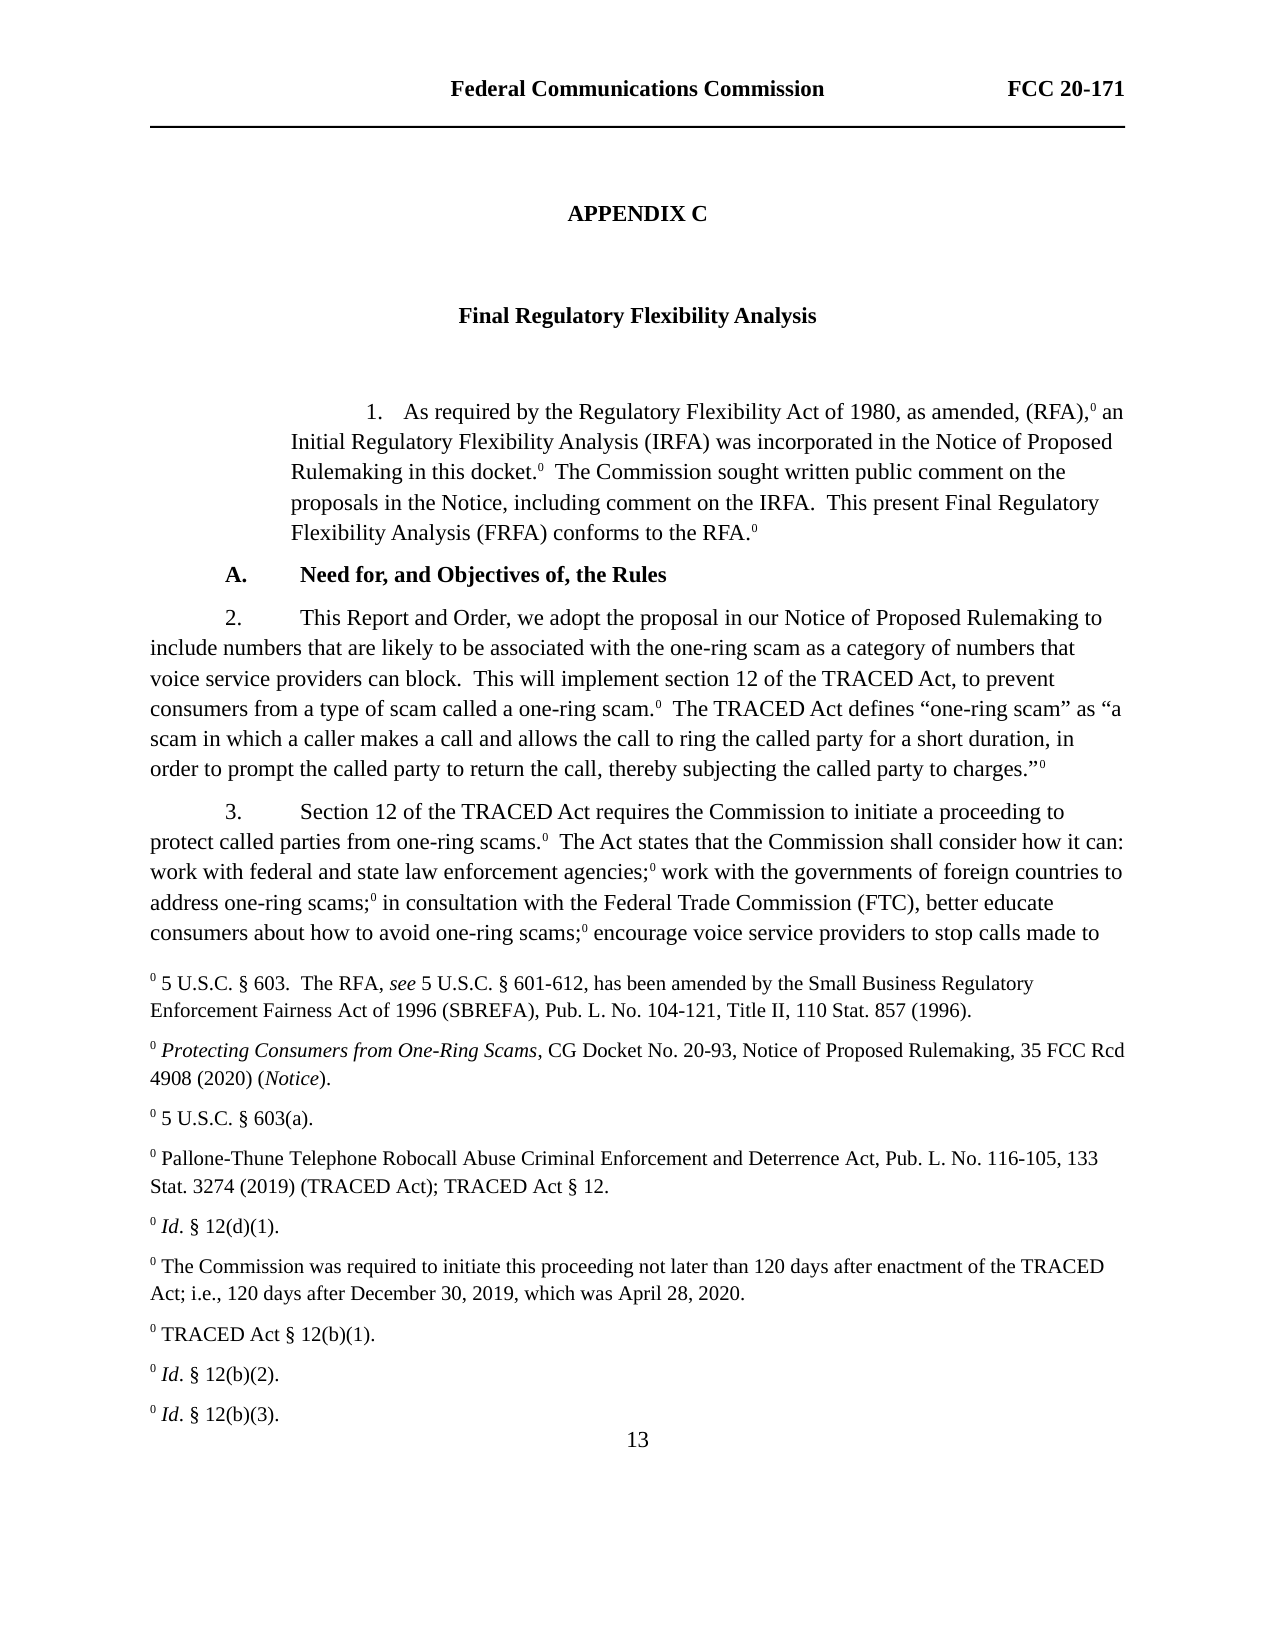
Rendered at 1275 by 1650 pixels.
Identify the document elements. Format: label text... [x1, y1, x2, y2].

text Final Regulatory Flexibility Analysis [150, 302, 1125, 328]
text APPENDIX C [150, 200, 1125, 226]
subtitle Need for, and Objectives of, the Rules [225, 561, 1125, 588]
text This Report and Order, we adopt the proposal in our Notice of Proposed Rulemaking to include numbers that are likely to be associated with the one-ring scam as a category of numbers that voice service providers can block. This will implement section 12 of the TRACED Act, to prevent consumers from a type of scam called a one-ring scam. The TRACED Act defines “one-ring scam” as “a scam in which a caller makes a call and allows the call to ring the called party for a short duration, in order to prompt the called party to return the call, thereby subjecting the called party to charges.” [150, 604, 1125, 782]
list As required by the Regulatory Flexibility Act of 1980, as amended, (RFA), an Initial Regulatory Flexibility Analysis (IRFA) was incorporated in the Notice of Proposed Rulemaking in this docket. The Commission sought written public comment on the proposals in the Notice, including comment on the IRFA. This present Final Regulatory Flexibility Analysis (FRFA) conforms to the RFA. [291, 398, 1125, 545]
text Section 12 of the TRACED Act requires the Commission to initiate a proceeding to protect called parties from one-ring scams. The Act states that the Commission shall consider how it can: work with federal and state law enforcement agencies; work with the governments of foreign countries to address one-ring scams; in consultation with the Federal Trade Commission (FTC), better educate consumers about how to avoid one-ring scams; encourage voice service providers to stop calls made to perpetrate one-ring scams from being received by called parties, including consideration of adding identified one-ring scam-type numbers to the Commission’s existing list of permissible categories for carrier-initiated blocking; work with entities that provide call-blocking services to address one-ring scams; and establish obligations on international gateway providers that are the first point of entry for these calls into the United States, including potential requirements that such providers verify with the foreign originator the nature or purpose of calls before initiating service. [150, 798, 1125, 945]
